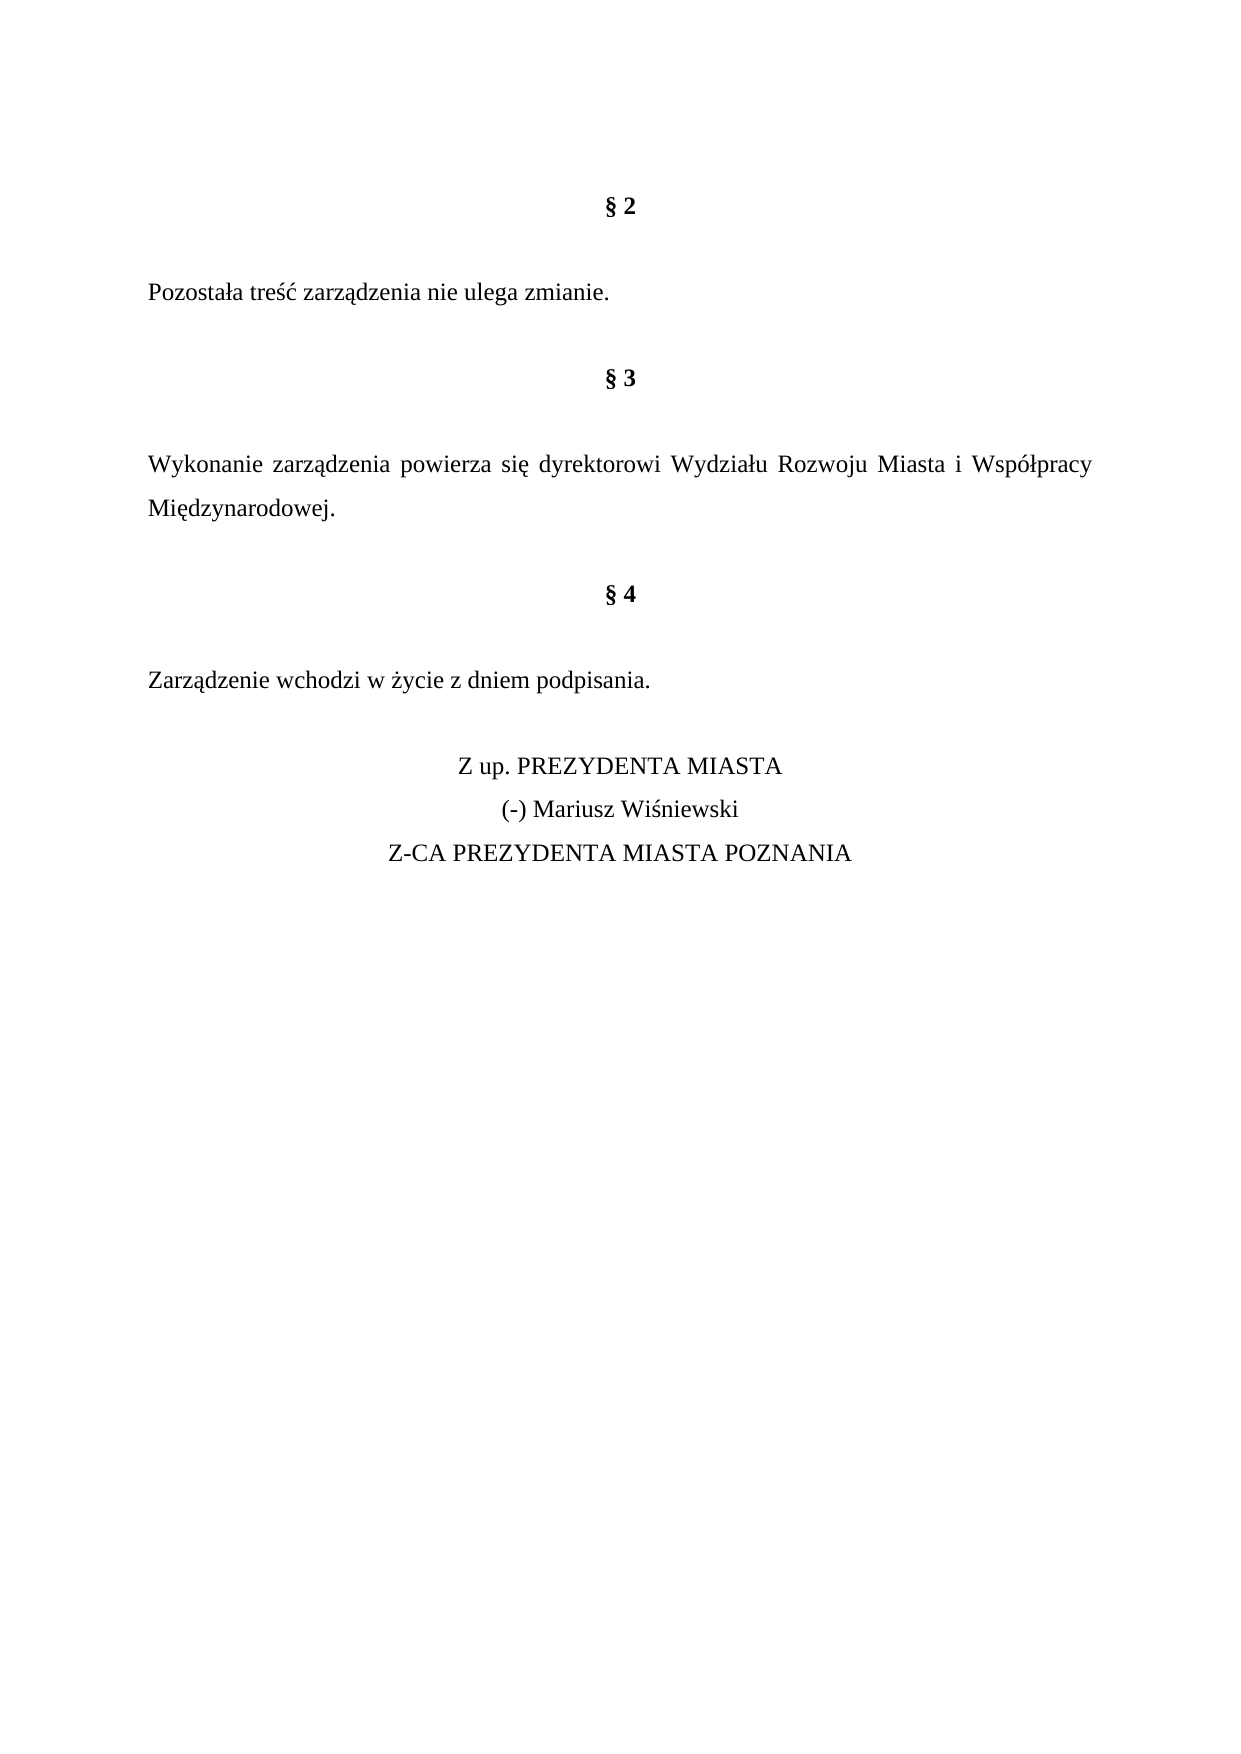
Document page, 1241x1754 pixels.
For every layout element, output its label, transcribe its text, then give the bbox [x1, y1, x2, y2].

text (-) Mariusz Wiśniewski [148, 794, 1093, 823]
text Wykonanie zarządzenia powierza się dyrektorowi Wydziału Rozwoju Miasta i Współpracy Międzynarodowej. [148, 449, 1093, 521]
text § 2 [148, 191, 1093, 219]
text § 3 [148, 363, 1093, 392]
text Pozostała treść zarządzenia nie ulega zmianie. [148, 277, 1093, 306]
text Z up. PREZYDENTA MIASTA [148, 751, 1093, 780]
text Zarządzenie wchodzi w życie z dniem podpisania. [148, 665, 1093, 694]
text Z-CA PREZYDENTA MIASTA POZNANIA [148, 838, 1093, 866]
text § 4 [148, 579, 1093, 608]
